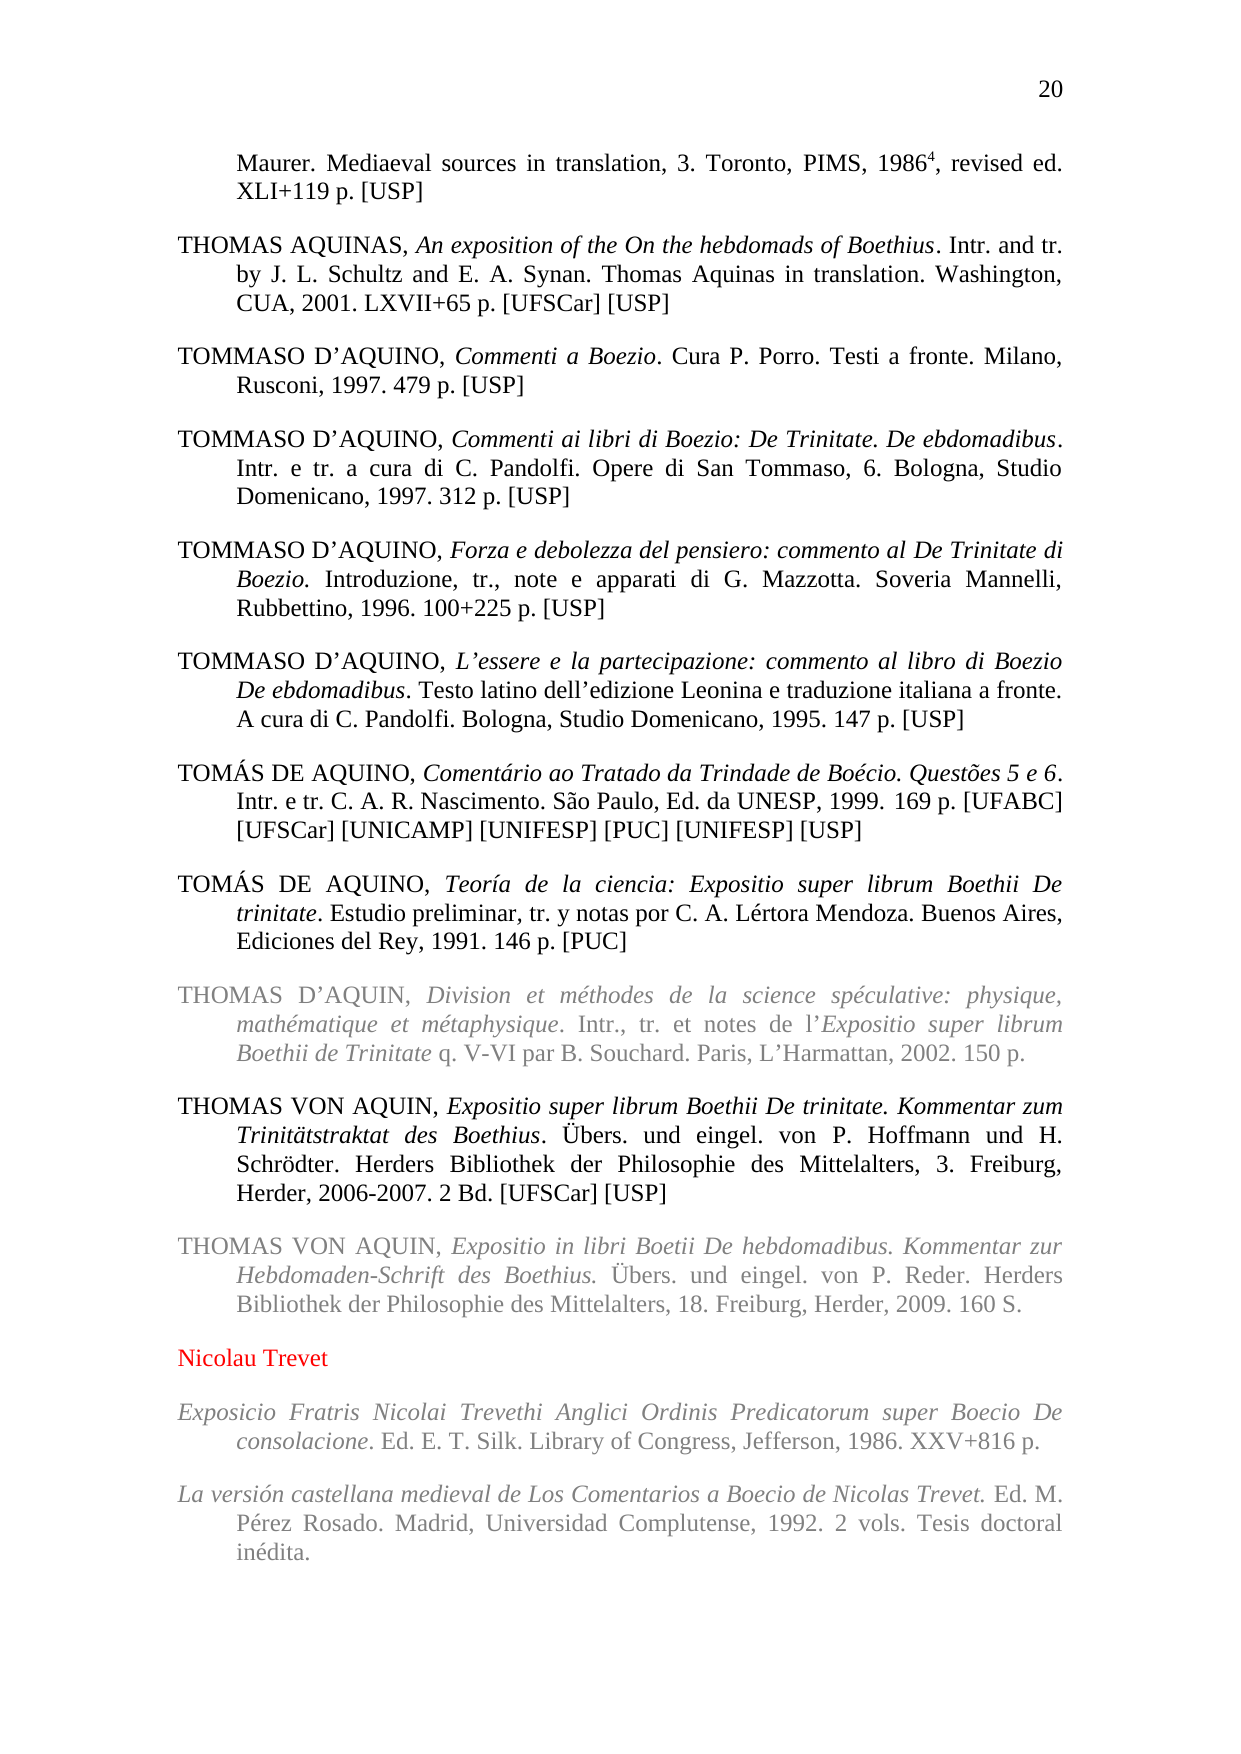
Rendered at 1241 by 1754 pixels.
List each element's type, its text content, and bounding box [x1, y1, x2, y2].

text TOMMASO D’AQUINO, Forza e debolezza del pensiero: commento al De Trinitate di Boezio. Introduzione, tr., note e apparati di G. Mazzotta. Soveria Mannelli, Rubbettino, 1996. 100+225 p. [USP] [177, 535, 1063, 621]
text TOMMASO D’AQUINO, L’essere e la partecipazione: commento al libro di Boezio De ebdomadibus. Testo latino dell’edizione Leonina e traduzione italiana a fronte. A cura di C. Pandolfi. Bologna, Studio Domenicano, 1995. 147 p. [USP] [177, 646, 1063, 733]
text La versión castellana medieval de Los Comentarios a Boecio de Nicolas Trevet. Ed. M. Pérez Rosado. Madrid, Universidad Complutense, 1992. 2 vols. Tesis doctoral inédita. [177, 1479, 1063, 1566]
subtitle Nicolau Trevet [177, 1343, 1063, 1372]
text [177, 148, 1063, 205]
text THOMAS AQUINAS, An exposition of the On the hebdomads of Boethius. Intr. and tr. by J. L. Schultz and E. A. Synan. Thomas Aquinas in translation. Washington, CUA, 2001. LXVII+65 p. [UFSCar] [USP] [177, 230, 1063, 316]
text TOMÁS DE AQUINO, Comentário ao Tratado da Trindade de Boécio. Questões 5 e 6. Intr. e tr. C. A. R. Nascimento. São Paulo, Ed. da UNESP, 1999. 169 p. [UFABC] [UFSCar] [UNICAMP] [UNIFESP] [PUC] [UNIFESP] [USP] [177, 758, 1063, 844]
text Exposicio Fratris Nicolai Trevethi Anglici Ordinis Predicatorum super Boecio De consolacione. Ed. E. T. Silk. Library of Congress, Jefferson, 1986. XXV+816 p. [177, 1397, 1063, 1454]
text TOMMASO D’AQUINO, Commenti ai libri di Boezio: De Trinitate. De ebdomadibus. Intr. e tr. a cura di C. Pandolfi. Opere di San Tommaso, 6. Bologna, Studio Domenicano, 1997. 312 p. [USP] [177, 424, 1063, 510]
text THOMAS VON AQUIN, Expositio super librum Boethii De trinitate. Kommentar zum Trinitätstraktat des Boethius. Übers. und eingel. von P. Hoffmann und H. Schrödter. Herders Bibliothek der Philosophie des Mittelalters, 3. Freiburg, Herder, 2006-2007. 2 Bd. [UFSCar] [USP] [177, 1091, 1063, 1206]
text THOMAS VON AQUIN, Expositio in libri Boetii De hebdomadibus. Kommentar zur Hebdomaden-Schrift des Boethius. Übers. und eingel. von P. Reder. Herders Bibliothek der Philosophie des Mittelalters, 18. Freiburg, Herder, 2009. 160 S. [177, 1231, 1063, 1318]
text TOMMASO D’AQUINO, Commenti a Boezio. Cura P. Porro. Testi a fronte. Milano, Rusconi, 1997. 479 p. [USP] [177, 341, 1063, 399]
text TOMÁS DE AQUINO, Teoría de la ciencia: Expositio super librum Boethii De trinitate. Estudio preliminar, tr. y notas por C. A. Lértora Mendoza. Buenos Aires, Ediciones del Rey, 1991. 146 p. [PUC] [177, 869, 1063, 955]
text THOMAS D’AQUIN, Division et méthodes de la science spéculative: physique, mathématique et métaphysique. Intr., tr. et notes de l’Expositio super librum Boethii de Trinitate q. V-VI par B. Souchard. Paris, L’Harmattan, 2002. 150 p. [177, 980, 1063, 1066]
